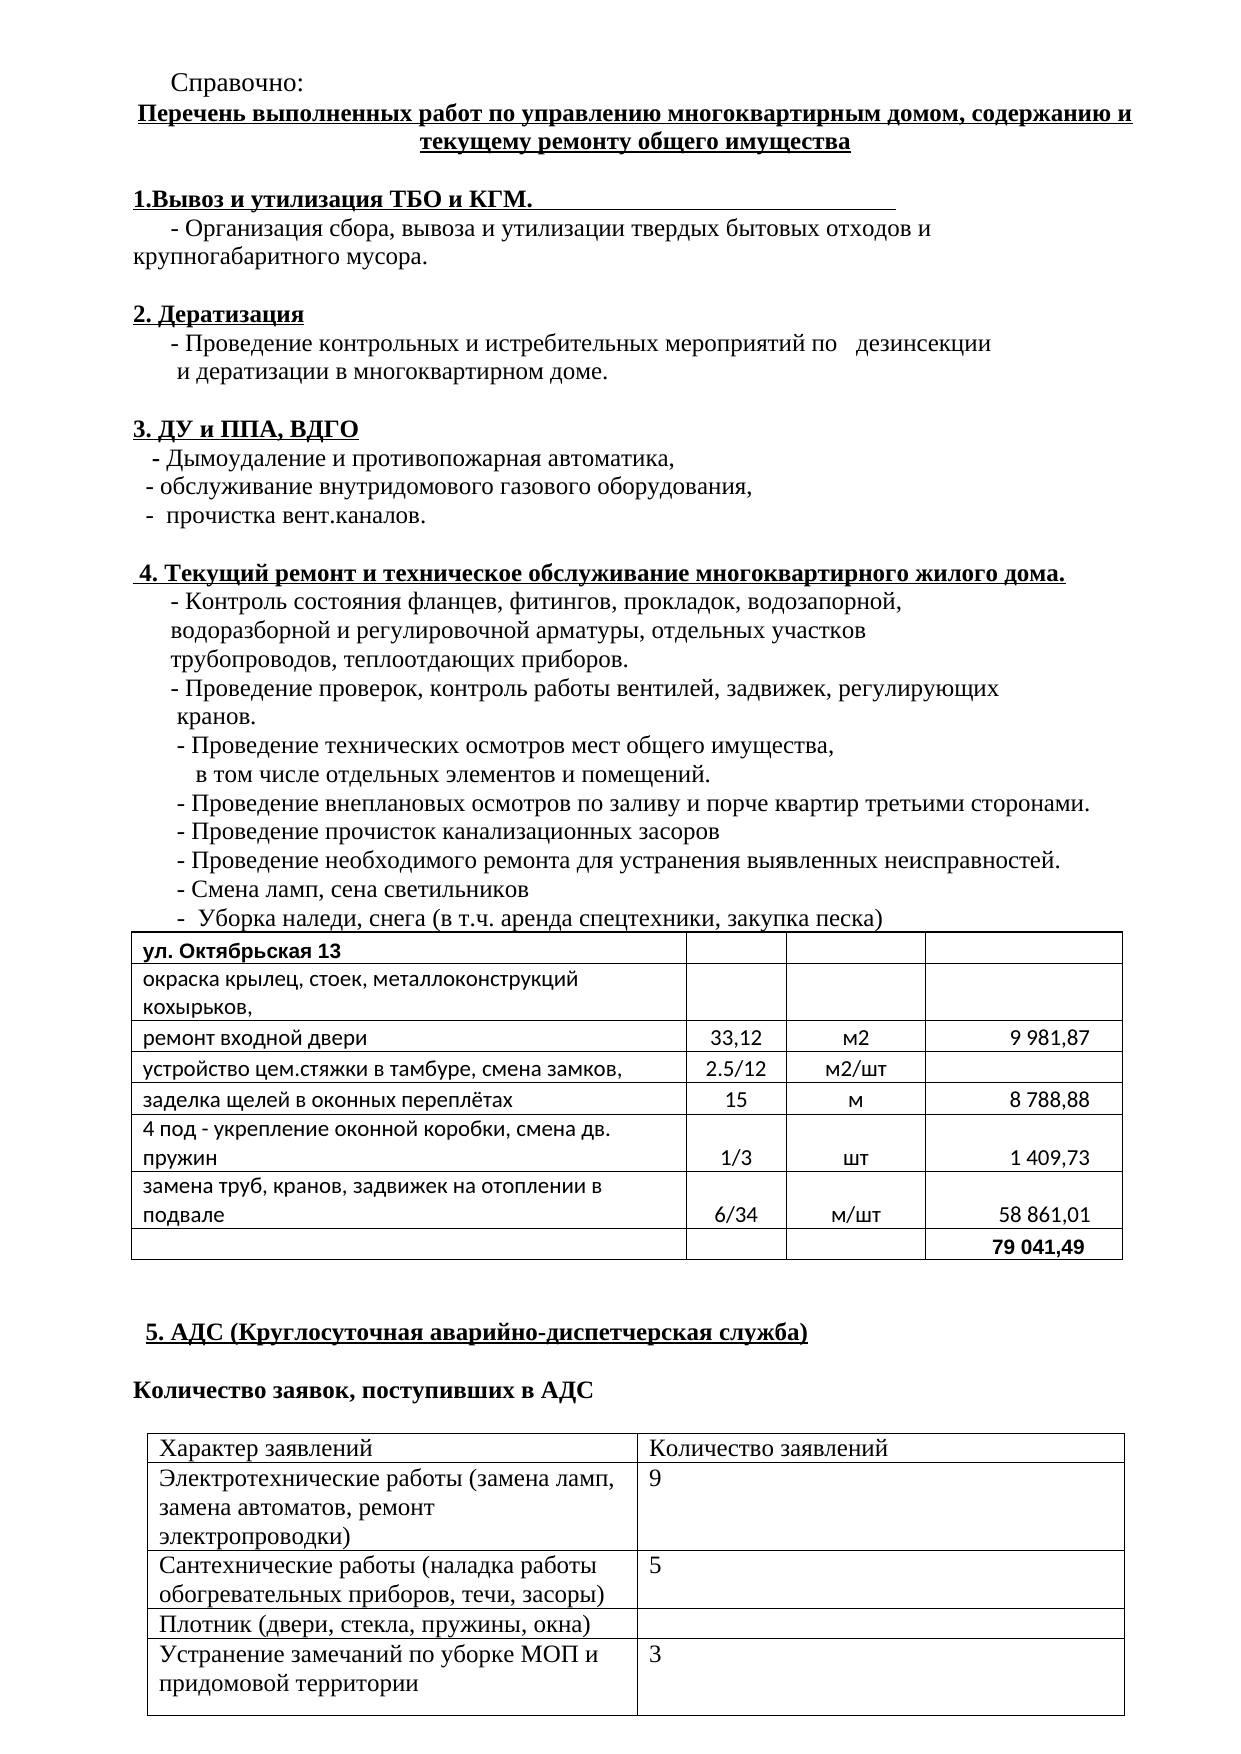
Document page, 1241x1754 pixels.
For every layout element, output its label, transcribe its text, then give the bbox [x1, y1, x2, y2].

text Перечень выполненных работ по управлению многоквартирным домом, содержанию и текущему ремонту общего имущества [133, 98, 1137, 155]
table_header [926, 933, 1122, 963]
text - прочистка вент.каналов. [133, 500, 1137, 529]
table_cell устройство цем.стяжки в тамбуре, смена замков, [132, 1052, 686, 1082]
table_cell 4 под - укрепление оконной коробки, смена дв. пружин [132, 1115, 686, 1171]
text - Проведение проверок, контроль работы вентилей, задвижек, регулирующих [133, 673, 1137, 701]
table_cell 9 981,87 [926, 1021, 1122, 1051]
table_cell [787, 1229, 925, 1259]
text - Контроль состояния фланцев, фитингов, прокладок, водозапорной, [133, 586, 1137, 615]
text 4. Текущий ремонт и техническое обслуживание многоквартирного жилого дома. [133, 558, 1137, 586]
table_cell Устранение замечаний по уборке МОП и придомовой территории [148, 1639, 637, 1714]
table_cell окраска крылец, стоек, металлоконструкций кохырьков, [132, 964, 686, 1020]
table_cell 3 [638, 1639, 1124, 1714]
table_cell 2.5/12 [687, 1052, 786, 1082]
table_cell 8 788,88 [926, 1083, 1122, 1113]
table_cell м2 [787, 1021, 925, 1051]
text - Уборка наледи, снега (в т.ч. аренда спецтехники, закупка песка) [133, 903, 1137, 931]
text - Организация сбора, вывоза и утилизации твердых бытовых отходов и крупногабаритного мусора. [133, 213, 1137, 270]
table_cell замена труб, кранов, задвижек на отоплении в подвале [132, 1172, 686, 1228]
text - обслуживание внутридомового газового оборудования, [133, 471, 1137, 500]
table_cell Сантехнические работы (наладка работы обогревательных приборов, течи, засоры) [148, 1551, 637, 1608]
table_cell 58 861,01 [926, 1172, 1122, 1228]
table_cell [638, 1609, 1124, 1638]
table_cell Электротехнические работы (замена ламп, замена автоматов, ремонт электропроводки) [148, 1463, 637, 1549]
table_cell ремонт входной двери [132, 1021, 686, 1051]
text кранов. [133, 701, 1137, 730]
table_header ул. Октябрьская 13 [132, 933, 686, 963]
table_cell шт [787, 1115, 925, 1171]
table_cell [926, 964, 1122, 1020]
table_cell 33,12 [687, 1021, 786, 1051]
table_cell 15 [687, 1083, 786, 1113]
text водоразборной и регулировочной арматуры, отдельных участков [133, 615, 1137, 644]
text - Проведение технических осмотров мест общего имущества, [133, 730, 1137, 759]
text 5. АДС (Круглосуточная аварийно-диспетчерская служба) [133, 1317, 1137, 1346]
table_cell [132, 1229, 686, 1259]
table_cell 1 409,73 [926, 1115, 1122, 1171]
text трубопроводов, теплоотдающих приборов. [133, 644, 1137, 673]
table_cell [687, 964, 786, 1020]
text в том числе отдельных элементов и помещений. [133, 759, 1137, 788]
table_cell 79 041,49 [926, 1229, 1122, 1259]
table_header [787, 933, 925, 963]
table_cell 1/3 [687, 1115, 786, 1171]
table_cell м [787, 1083, 925, 1113]
table_cell [787, 964, 925, 1020]
text - Проведение необходимого ремонта для устранения выявленных неисправностей. [133, 845, 1137, 874]
table_cell Плотник (двери, стекла, пружины, окна) [148, 1609, 637, 1638]
table_cell м/шт [787, 1172, 925, 1228]
text 2. Дератизация [133, 299, 1137, 328]
table_cell 6/34 [687, 1172, 786, 1228]
text - Проведение внеплановых осмотров по заливу и порче квартир третьими сторонами. [133, 788, 1137, 816]
table_cell м2/шт [787, 1052, 925, 1082]
text Справочно: [170, 67, 1137, 98]
text - Дымоудаление и противопожарная автоматика, [133, 443, 1137, 471]
text Количество заявок, поступивших в АДС [133, 1375, 1137, 1404]
text - Проведение прочисток канализационных засоров [133, 816, 1137, 845]
text 3. ДУ и ППА, ВДГО [133, 414, 1137, 443]
table_cell 9 [638, 1463, 1124, 1549]
text - Проведение контрольных и истребительных мероприятий по дезинсекции [133, 328, 1137, 356]
text 1.Вывоз и утилизация ТБО и КГМ. [133, 184, 1137, 213]
table_header [687, 933, 786, 963]
table_header Количество заявлений [638, 1434, 1124, 1462]
text и дератизации в многоквартирном доме. [133, 356, 1137, 385]
text - Смена ламп, сена светильников [133, 874, 1137, 903]
table_cell 5 [638, 1551, 1124, 1608]
table_cell [926, 1052, 1122, 1082]
table_cell заделка щелей в оконных переплётах [132, 1083, 686, 1113]
table_cell [687, 1229, 786, 1259]
table_header Характер заявлений [148, 1434, 637, 1462]
